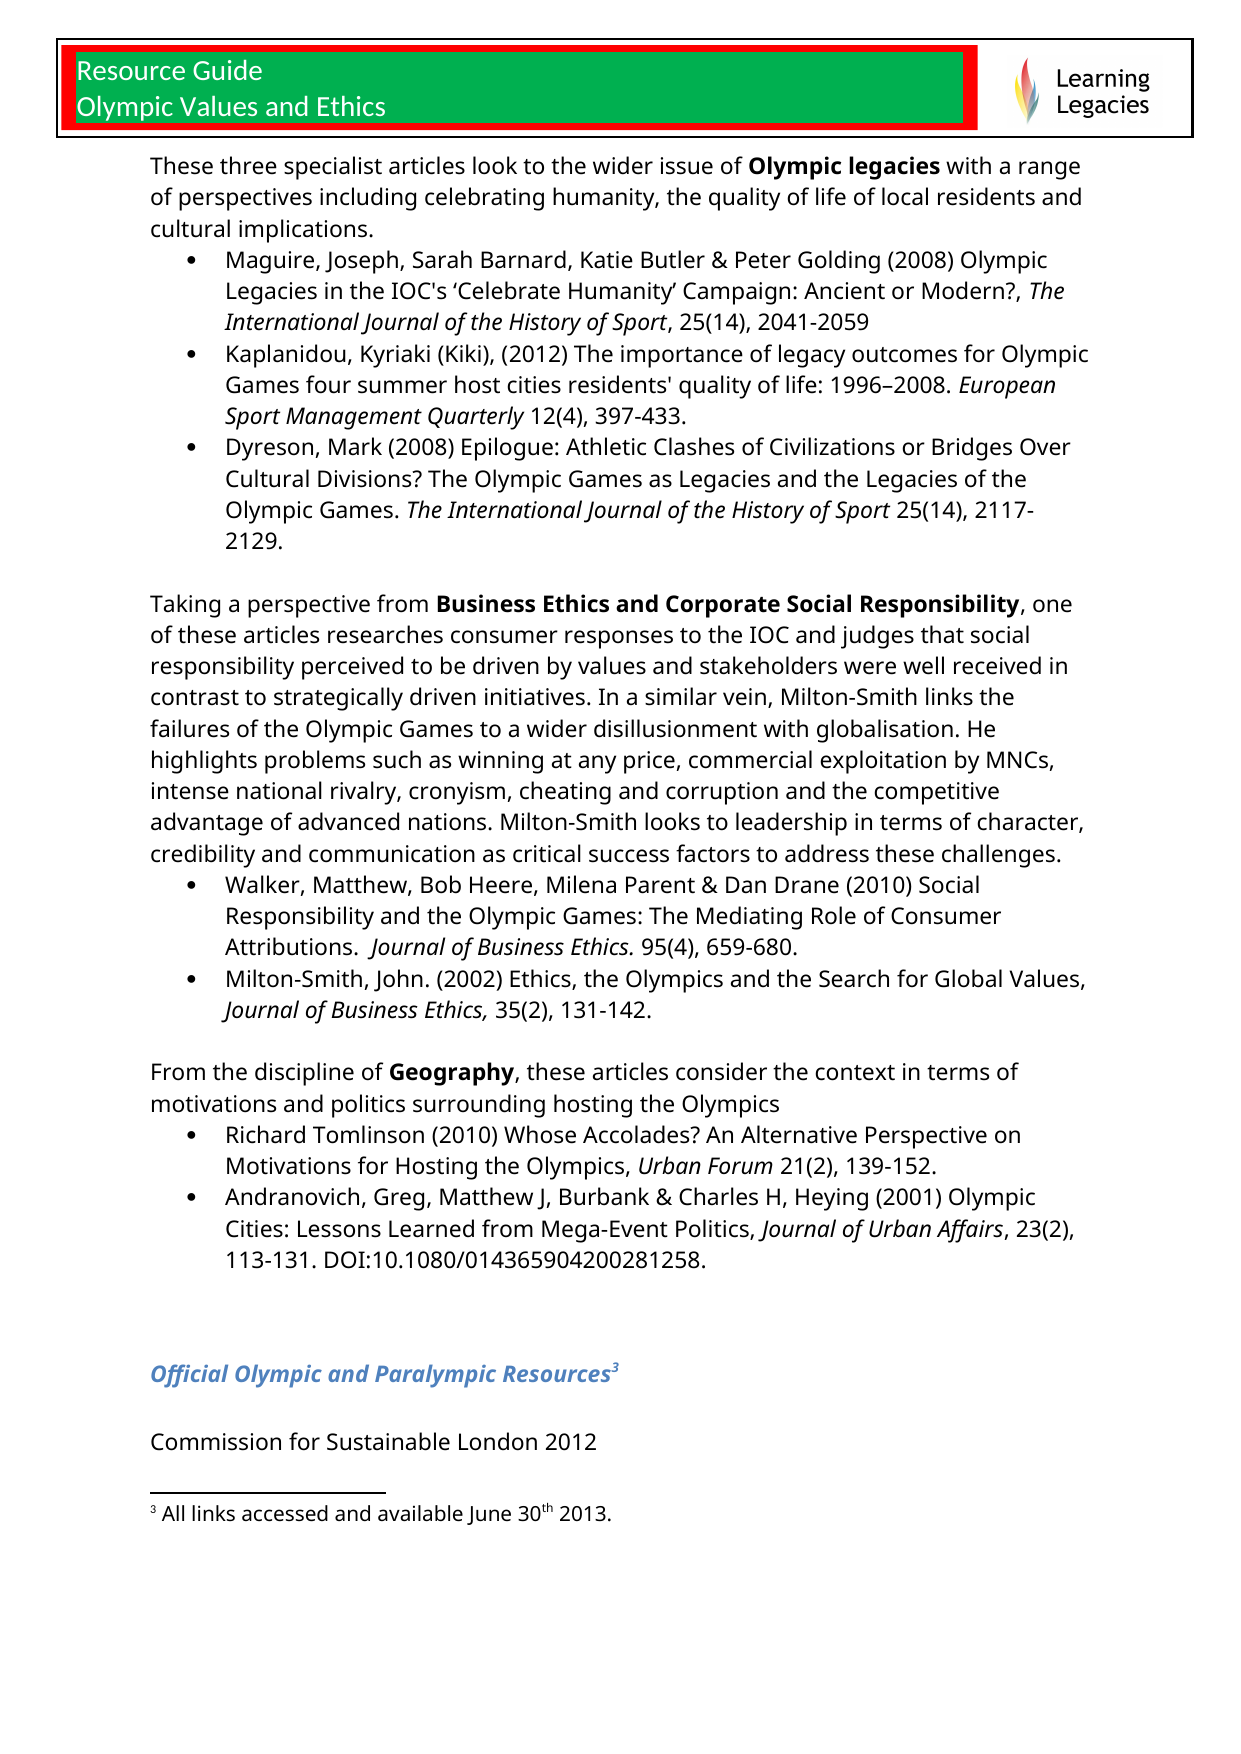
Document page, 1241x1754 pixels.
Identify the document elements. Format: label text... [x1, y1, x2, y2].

list Dyreson, Mark (2008) Epilogue: Athletic Clashes of Civilizations or Bridges Over Cultural Divisions? The Olympic Games as Legacies and the Legacies of the Olympic Games. The International Journal of the History of Sport 25(14), 2117-2129. [187, 431, 1090, 556]
list Milton-Smith, John. (2002) Ethics, the Olympics and the Search for Global Values, Journal of Business Ethics, 35(2), 131-142. [187, 962, 1090, 1025]
list Richard Tomlinson (2010) Whose Accolades? An Alternative Perspective on Motivations for Hosting the Olympics, Urban Forum 21(2), 139-152. [187, 1119, 1090, 1181]
text These three specialist articles look to the wider issue of Olympic legacies with a range of perspectives including celebrating humanity, the quality of life of local residents and cultural implications. [150, 150, 1090, 244]
text Commission for Sustainable London 2012 [150, 1426, 1090, 1457]
text From the discipline of Geography, these articles consider the context in terms of motivations and politics surrounding hosting the Olympics [150, 1056, 1090, 1119]
list Andranovich, Greg, Matthew J, Burbank & Charles H, Heying (2001) Olympic Cities: Lessons Learned from Mega-Event Politics, Journal of Urban Affairs, 23(2), 113-131. DOI:10.1080/014365904200281258. [187, 1181, 1090, 1275]
text Taking a perspective from Business Ethics and Corporate Social Responsibility, one of these articles researches consumer responses to the IOC and judges that social responsibility perceived to be driven by values and stakeholders were well received in contrast to strategically driven initiatives. In a similar vein, Milton-Smith links the failures of the Olympic Games to a wider disillusionment with globalisation. He highlights problems such as winning at any price, commercial exploitation by MNCs, intense national rivalry, cronyism, cheating and corruption and the competitive advantage of advanced nations. Milton-Smith looks to leadership in terms of character, credibility and communication as critical success factors to address these challenges. [150, 587, 1090, 869]
list Maguire, Joseph, Sarah Barnard, Katie Butler & Peter Golding (2008) Olympic Legacies in the IOC's ‘Celebrate Humanity’ Campaign: Ancient or Modern?, The International Journal of the History of Sport, 25(14), 2041-2059 [187, 244, 1090, 337]
picture [1007, 55, 1163, 128]
list Kaplanidou, Kyriaki (Kiki), (2012) The importance of legacy outcomes for Olympic Games four summer host cities residents' quality of life: 1996–2008. European Sport Management Quarterly 12(4), 397-433. [187, 337, 1090, 431]
subtitle Official Olympic and Paralympic Resources [150, 1358, 1090, 1389]
list Walker, Matthew, Bob Heere, Milena Parent & Dan Drane (2010) Social Responsibility and the Olympic Games: The Mediating Role of Consumer Attributions. Journal of Business Ethics. 95(4), 659-680. [187, 869, 1090, 962]
